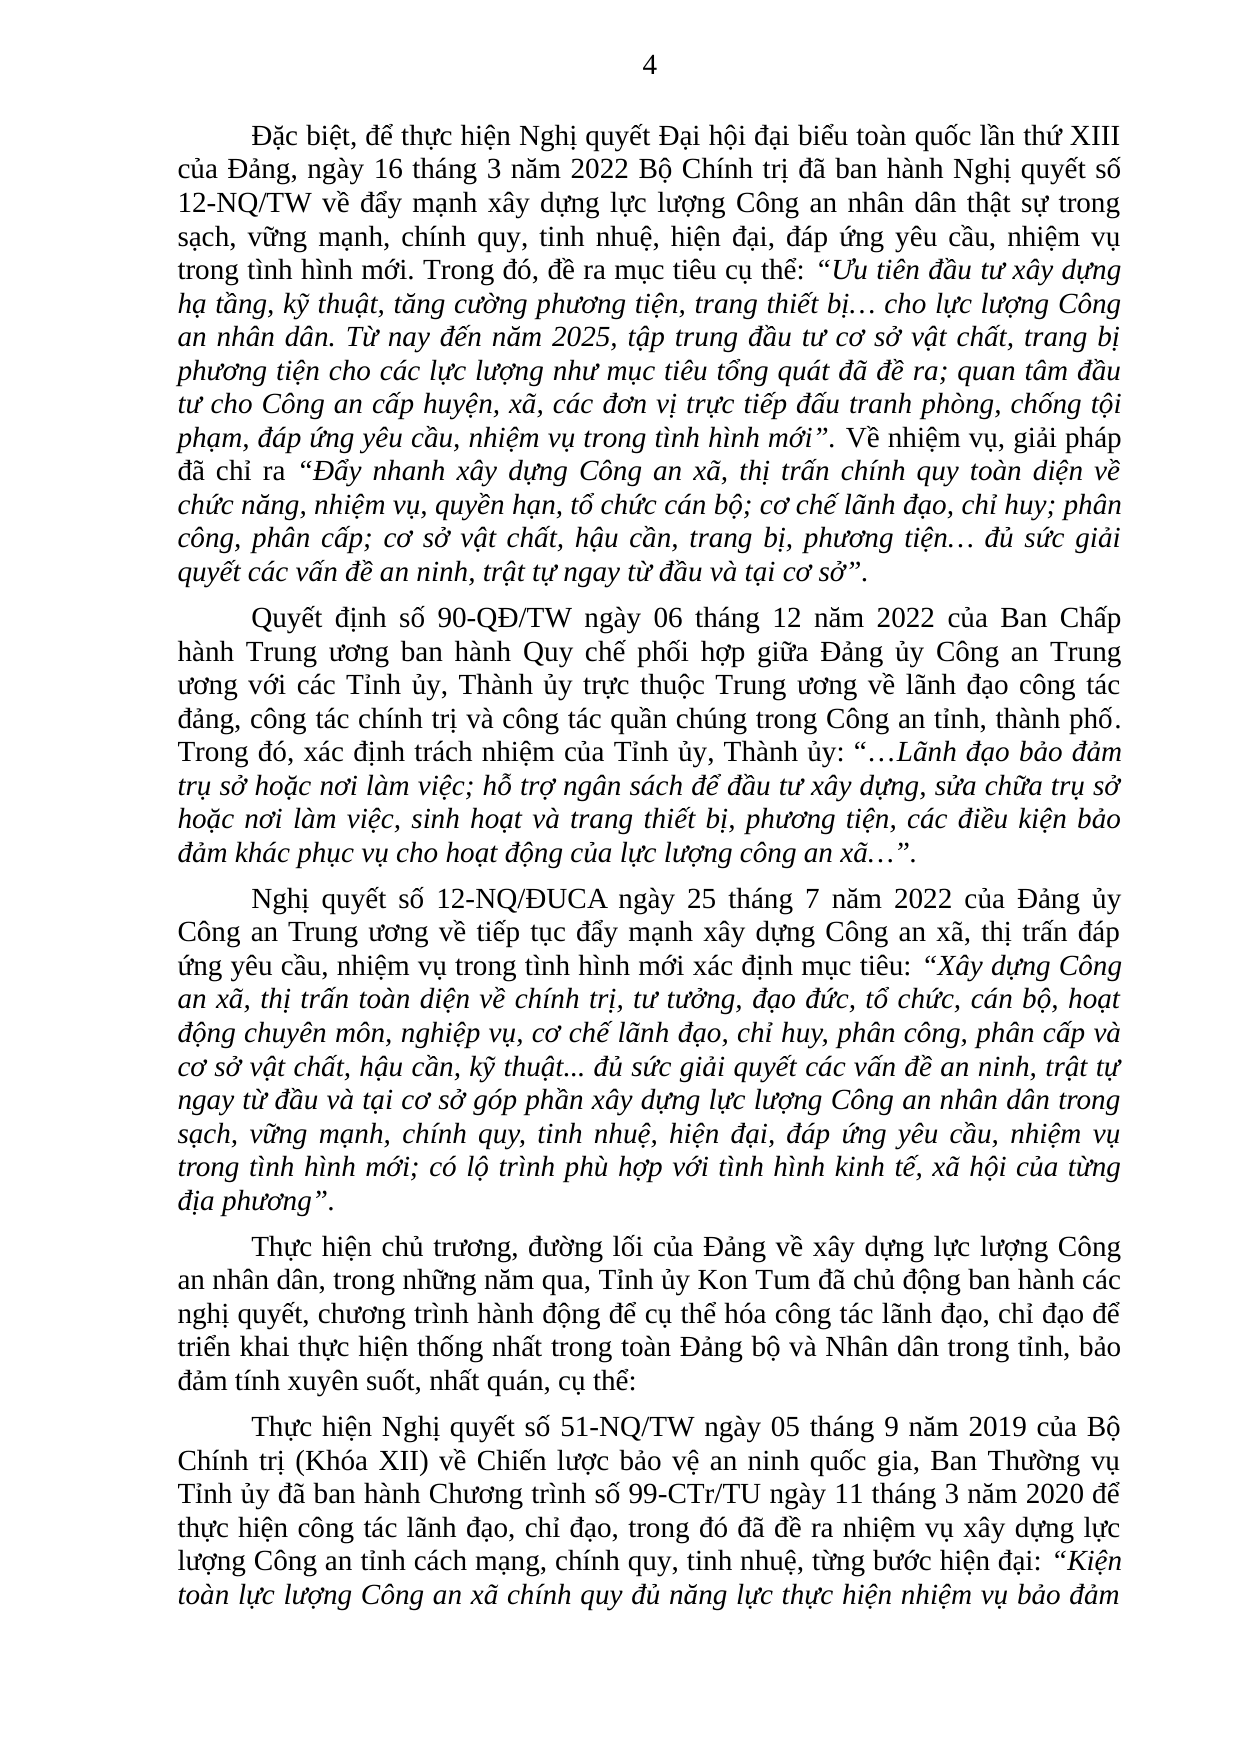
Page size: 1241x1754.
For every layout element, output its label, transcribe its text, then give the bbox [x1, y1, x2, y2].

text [177, 1409, 1122, 1610]
text Nghị quyết số 12-NQ/ĐUCA ngày 25 tháng 7 năm 2022 của Đảng ủy Công an Trung ương về tiếp tục đẩy mạnh xây dựng Công an xã, thị trấn đáp ứng yêu cầu, nhiệm vụ trong tình hình mới xác định mục tiêu: “Xây dựng Công an xã, thị trấn toàn diện về chính trị, tư tưởng, đạo đức, tổ chức, cán bộ, hoạt động chuyên môn, nghiệp vụ, cơ chế lãnh đạo, chỉ huy, phân công, phân cấp và cơ sở vật chất, hậu cần, kỹ thuật... đủ sức giải quyết các vấn đề an ninh, trật tự ngay từ đầu và tại cơ sở góp phần xây dựng lực lượng Công an nhân dân trong sạch, vững mạnh, chính quy, tinh nhuệ, hiện đại, đáp ứng yêu cầu, nhiệm vụ trong tình hình mới; có lộ trình phù hợp với tình hình kinh tế, xã hội của từng địa phương”. [177, 881, 1122, 1216]
text Đặc biệt, để thực hiện Nghị quyết Đại hội đại biểu toàn quốc lần thứ XIII của Đảng, ngày 16 tháng 3 năm 2022 Bộ Chính trị đã ban hành Nghị quyết số 12-NQ/TW về đẩy mạnh xây dựng lực lượng Công an nhân dân thật sự trong sạch, vững mạnh, chính quy, tinh nhuệ, hiện đại, đáp ứng yêu cầu, nhiệm vụ trong tình hình mới. Trong đó, đề ra mục tiêu cụ thể: “Ưu tiên đầu tư xây dựng hạ tầng, kỹ thuật, tăng cường phương tiện, trang thiết bị… cho lực lượng Công an nhân dân. Từ nay đến năm 2025, tập trung đầu tư cơ sở vật chất, trang bị phương tiện cho các lực lượng như mục tiêu tổng quát đã đề ra; quan tâm đầu tư cho Công an cấp huyện, xã, các đơn vị trực tiếp đấu tranh phòng, chống tội phạm, đáp ứng yêu cầu, nhiệm vụ trong tình hình mới”. Về nhiệm vụ, giải pháp đã chỉ ra “Đẩy nhanh xây dựng Công an xã, thị trấn chính quy toàn diện về chức năng, nhiệm vụ, quyền hạn, tổ chức cán bộ; cơ chế lãnh đạo, chỉ huy; phân công, phân cấp; cơ sở vật chất, hậu cần, trang bị, phương tiện… đủ sức giải quyết các vấn đề an ninh, trật tự ngay từ đầu và tại cơ sở”. [177, 118, 1122, 588]
text Thực hiện chủ trương, đường lối của Đảng về xây dựng lực lượng Công an nhân dân, trong những năm qua, Tỉnh ủy Kon Tum đã chủ động ban hành các nghị quyết, chương trình hành động để cụ thể hóa công tác lãnh đạo, chỉ đạo để triển khai thực hiện thống nhất trong toàn Đảng bộ và Nhân dân trong tỉnh, bảo đảm tính xuyên suốt, nhất quán, cụ thể: [177, 1229, 1122, 1397]
text Quyết định số 90-QĐ/TW ngày 06 tháng 12 năm 2022 của Ban Chấp hành Trung ương ban hành Quy chế phối hợp giữa Đảng ủy Công an Trung ương với các Tỉnh ủy, Thành ủy trực thuộc Trung ương về lãnh đạo công tác đảng, công tác chính trị và công tác quần chúng trong Công an tỉnh, thành phố. Trong đó, xác định trách nhiệm của Tỉnh ủy, Thành ủy: “…Lãnh đạo bảo đảm trụ sở hoặc nơi làm việc; hỗ trợ ngân sách để đầu tư xây dựng, sửa chữa trụ sở hoặc nơi làm việc, sinh hoạt và trang thiết bị, phương tiện, các điều kiện bảo đảm khác phục vụ cho hoạt động của lực lượng công an xã…”. [177, 600, 1122, 868]
